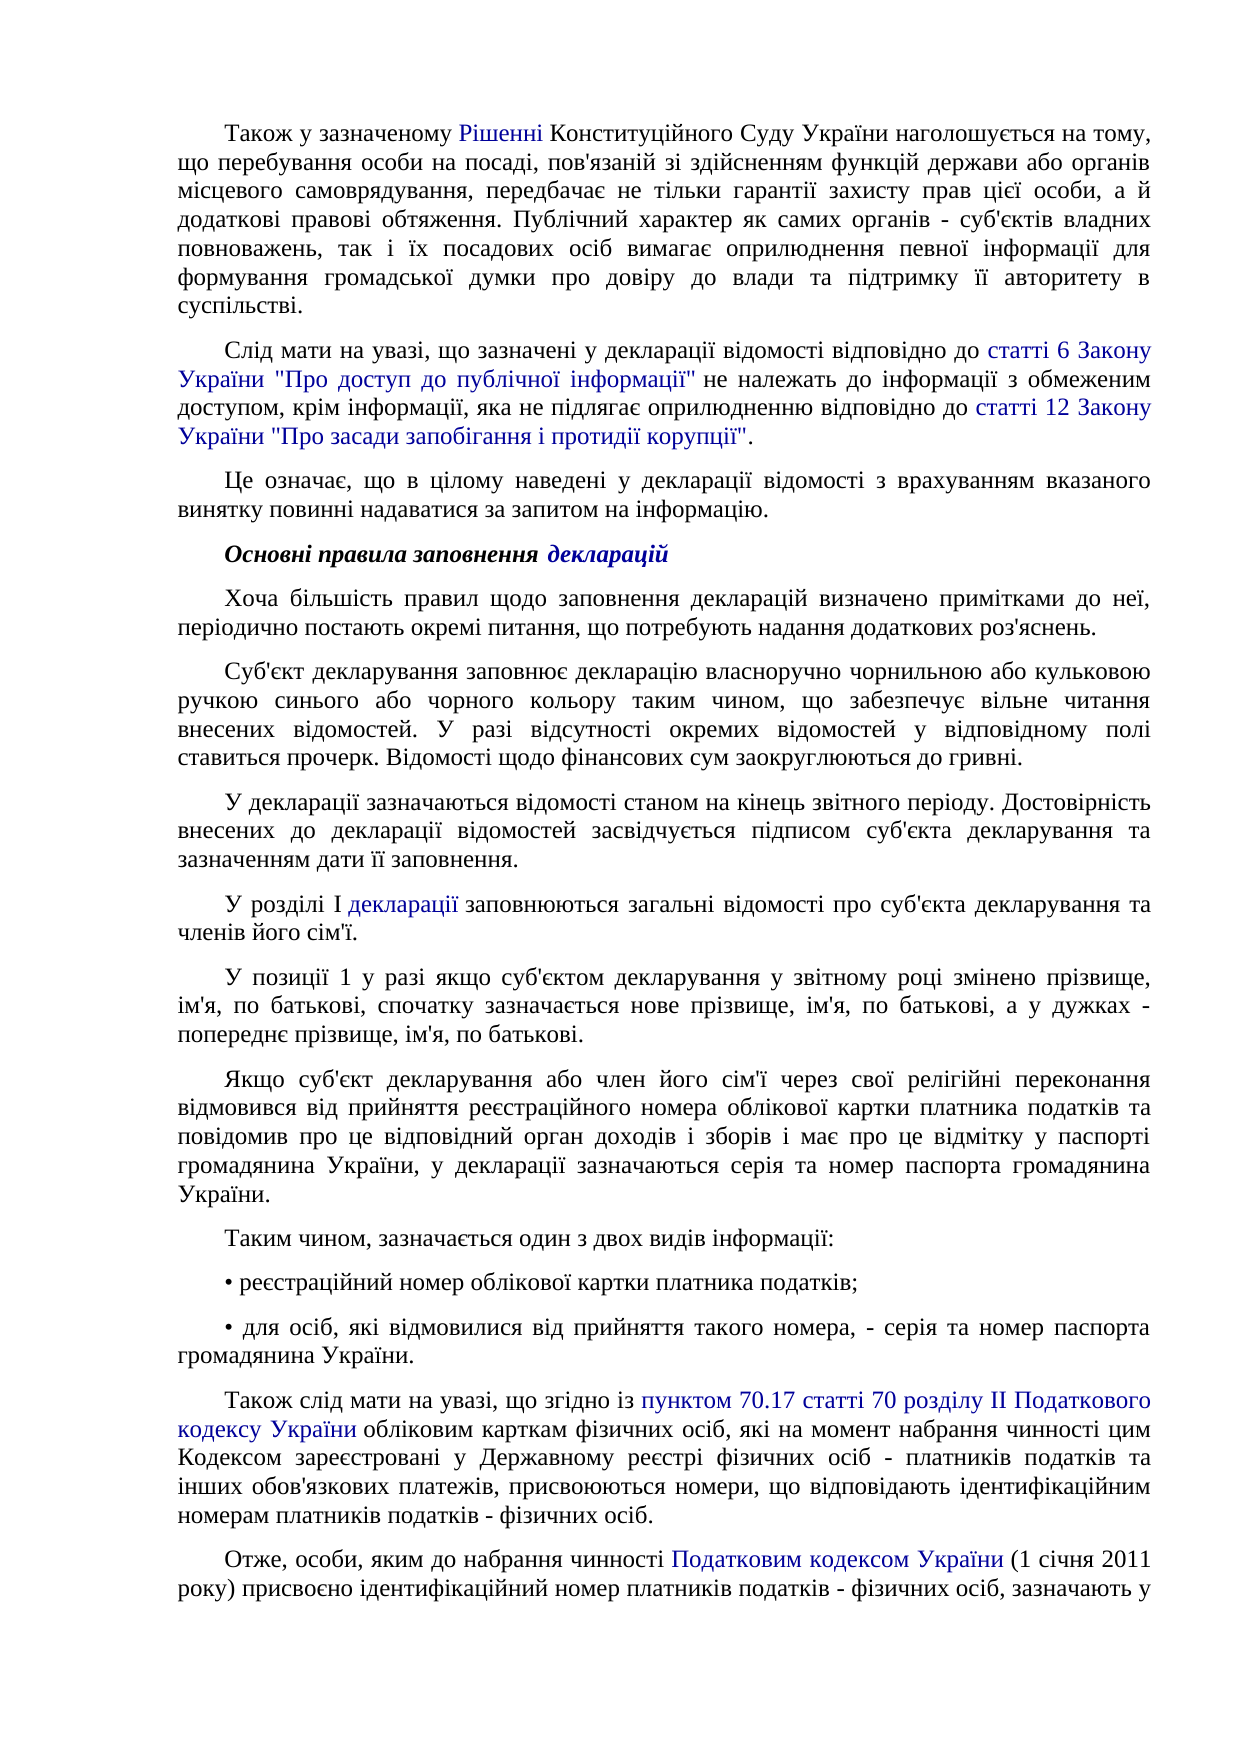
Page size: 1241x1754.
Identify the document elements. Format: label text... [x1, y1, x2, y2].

text У розділі I декларації заповнюються загальні відомості про суб'єкта декларування та членів його сім'ї. [177, 889, 1152, 946]
text У декларації зазначаються відомості станом на кінець звітного періоду. Достовірність внесених до декларації відомостей засвідчується підписом суб'єкта декларування та зазначенням дати її заповнення. [177, 787, 1152, 873]
text Слід мати на увазі, що зазначені у декларації відомості відповідно до статті 6 Закону України "Про доступ до публічної інформації" не належать до інформації з обмеженим доступом, крім інформації, яка не підлягає оприлюдненню відповідно до статті 12 Закону України "Про засади запобігання і протидії корупції". [177, 335, 1152, 450]
text Основні правила заповнення декларацій [177, 539, 1152, 567]
text Це означає, що в цілому наведені у декларації відомості з врахуванням вказаного винятку повинні надаватися за запитом на інформацію. [177, 466, 1152, 523]
text Якщо суб'єкт декларування або член його сім'ї через свої релігійні переконання відмовився від прийняття реєстраційного номера облікової картки платника податків та повідомив про це відповідний орган доходів і зборів і має про це відмітку у паспорті громадянина України, у декларації зазначаються серія та номер паспорта громадянина України. [177, 1064, 1152, 1207]
text • для осіб, які відмовилися від прийняття такого номера, - серія та номер паспорта громадянина України. [177, 1312, 1152, 1369]
text У позиції 1 у разі якщо суб'єктом декларування у звітному році змінено прізвище, ім'я, по батькові, спочатку зазначається нове прізвище, ім'я, по батькові, а у дужках - попереднє прізвище, ім'я, по батькові. [177, 962, 1152, 1048]
text Також у зазначеному Рішенні Конституційного Суду України наголошується на тому, що перебування особи на посаді, пов'язаній зі здійсненням функцій держави або органів місцевого самоврядування, передбачає не тільки гарантії захисту прав цієї особи, а й додаткові правові обтяження. Публічний характер як самих органів - суб'єктів владних повноважень, так і їх посадових осіб вимагає оприлюднення певної інформації для формування громадської думки про довіру до влади та підтримку її авторитету в суспільстві. [177, 118, 1152, 319]
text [177, 1544, 1152, 1602]
text • реєстраційний номер облікової картки платника податків; [177, 1267, 1152, 1296]
text Таким чином, зазначається один з двох видів інформації: [177, 1223, 1152, 1252]
text Також слід мати на увазі, що згідно із пунктом 70.17 статті 70 розділу II Податкового кодексу України обліковим карткам фізичних осіб, які на момент набрання чинності цим Кодексом зареєстровані у Державному реєстрі фізичних осіб - платників податків та інших обов'язкових платежів, присвоюються номери, що відповідають ідентифікаційним номерам платників податків - фізичних осіб. [177, 1385, 1152, 1529]
text Суб'єкт декларування заповнює декларацію власноручно чорнильною або кульковою ручкою синього або чорного кольору таким чином, що забезпечує вільне читання внесених відомостей. У разі відсутності окремих відомостей у відповідному полі ставиться прочерк. Відомості щодо фінансових сум заокруглюються до гривні. [177, 656, 1152, 771]
text Хоча більшість правил щодо заповнення декларацій визначено примітками до неї, періодично постають окремі питання, що потребують надання додаткових роз'яснень. [177, 583, 1152, 641]
